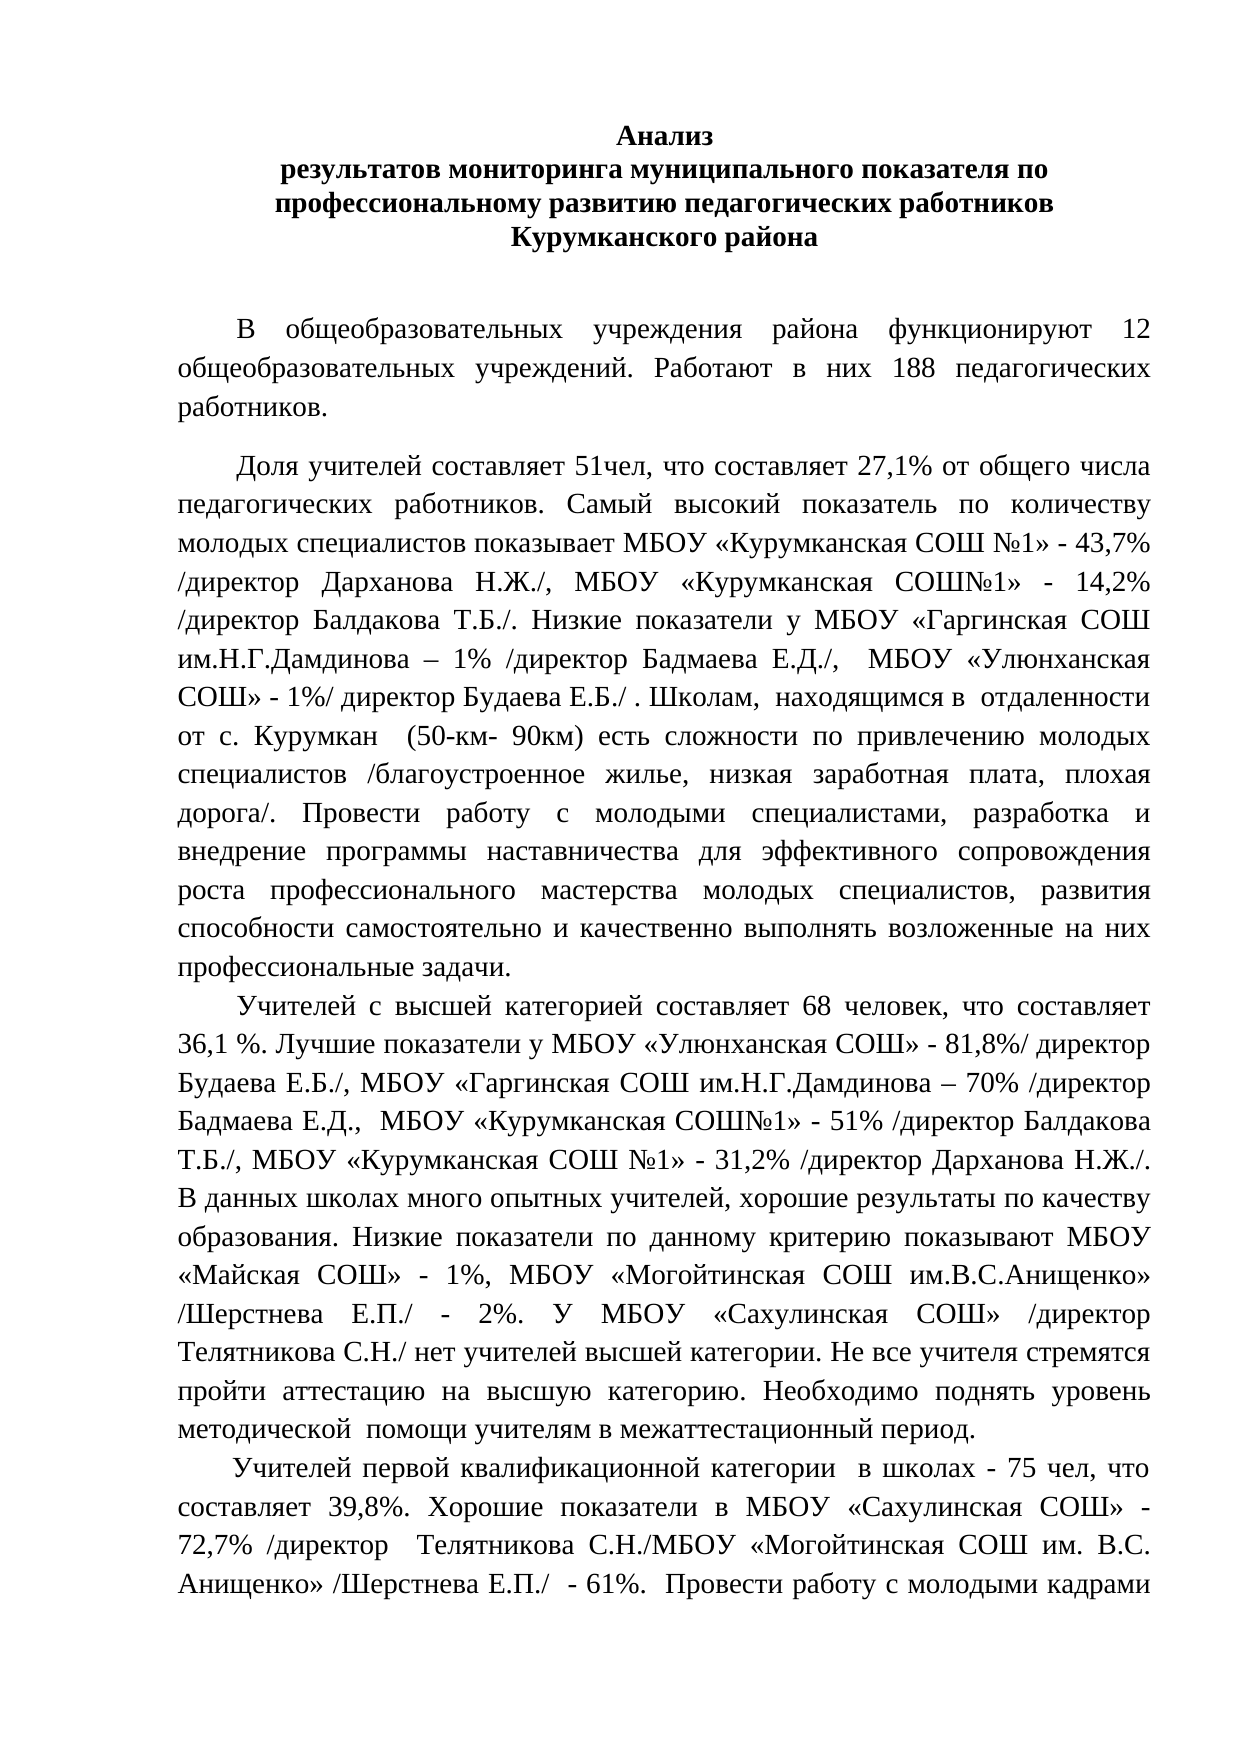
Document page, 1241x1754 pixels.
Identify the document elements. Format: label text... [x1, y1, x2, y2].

text Анализ [177, 118, 1152, 152]
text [177, 1450, 1152, 1599]
text В общеобразовательных учреждения района функционируют 12 общеобразовательных учреждений. Работают в них 188 педагогических работников. [177, 312, 1152, 422]
text Учителей с высшей категорией составляет 68 человек, что составляет 36,1 %. Лучшие показатели у МБОУ «Улюнханская СОШ» - 81,8%/ директор Будаева Е.Б./, МБОУ «Гаргинская СОШ им.Н.Г.Дамдинова – 70% /директор Бадмаева Е.Д., МБОУ «Курумканская СОШ№1» - 51% /директор Балдакова Т.Б./, МБОУ «Курумканская СОШ №1» - 31,2% /директор Дарханова Н.Ж./. В данных школах много опытных учителей, хорошие результаты по качеству образования. Низкие показатели по данному критерию показывают МБОУ «Майская СОШ» - 1%, МБОУ «Могойтинская СОШ им.В.С.Анищенко» /Шерстнева Е.П./ - 2%. У МБОУ «Сахулинская СОШ» /директор Телятникова С.Н./ нет учителей высшей категории. Не все учителя стремятся пройти аттестацию на высшую категорию. Необходимо поднять уровень методической помощи учителям в межаттестационный период. [177, 988, 1152, 1445]
text результатов мониторинга муниципального показателя по профессиональному развитию педагогических работников Курумканского района [177, 152, 1152, 252]
text Доля учителей составляет 51чел, что составляет 27,1% от общего числа педагогических работников. Самый высокий показатель по количеству молодых специалистов показывает МБОУ «Курумканская СОШ №1» - 43,7% /директор Дарханова Н.Ж./, МБОУ «Курумканская СОШ№1» - 14,2% /директор Балдакова Т.Б./. Низкие показатели у МБОУ «Гаргинская СОШ им.Н.Г.Дамдинова – 1% /директор Бадмаева Е.Д./, МБОУ «Улюнханская СОШ» - 1%/ директор Будаева Е.Б./ . Школам, находящимся в отдаленности от с. Курумкан (50-км- 90км) есть сложности по привлечению молодых специалистов /благоустроенное жилье, низкая заработная плата, плохая дорога/. Провести работу с молодыми специалистами, разработка и внедрение программы наставничества для эффективного сопровождения роста профессионального мастерства молодых специалистов, развития способности самостоятельно и качественно выполнять возложенные на них профессиональные задачи. [177, 448, 1152, 983]
